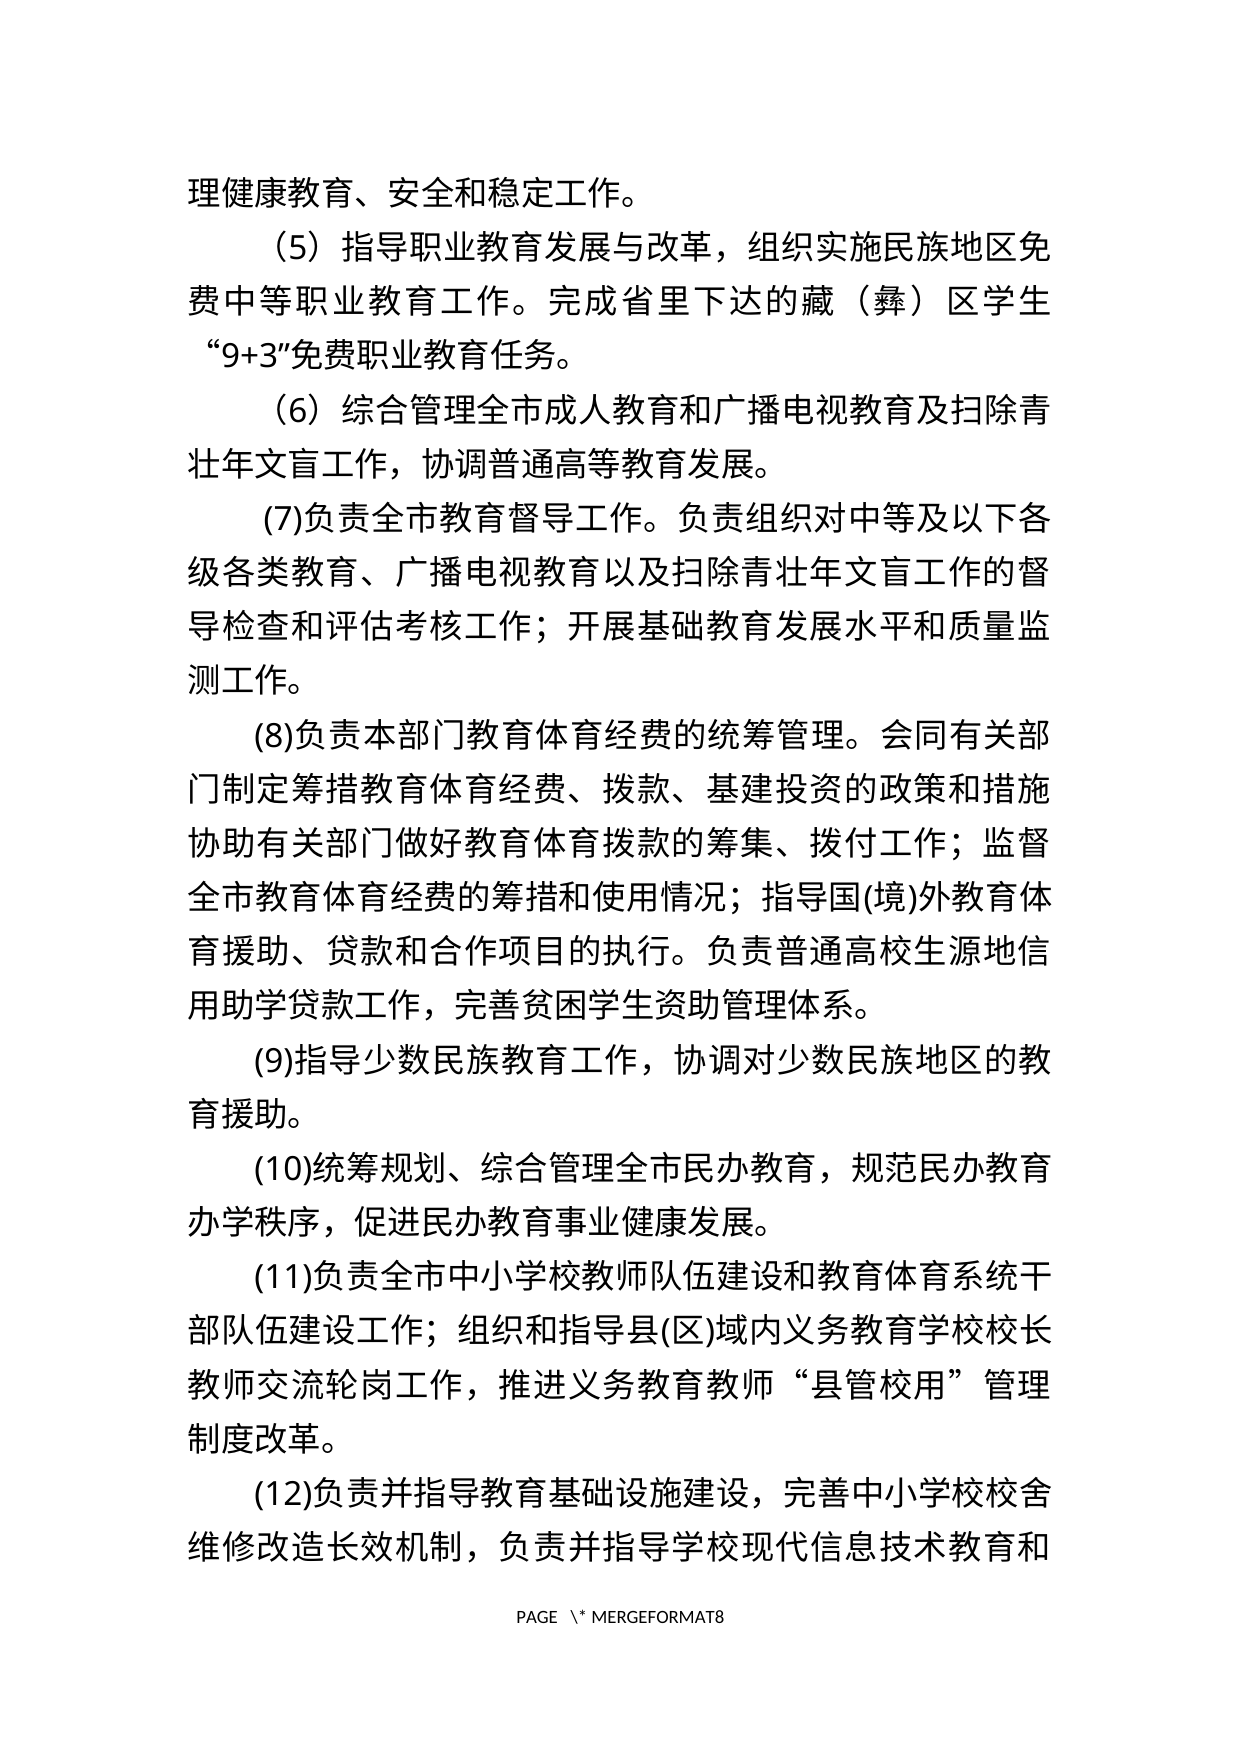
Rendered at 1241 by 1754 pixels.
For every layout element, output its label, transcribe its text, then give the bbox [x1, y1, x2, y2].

text （6）综合管理全市成人教育和广播电视教育及扫除青壮年文盲工作，协调普通高等教育发展。 [187, 379, 1053, 487]
text (9)指导少数民族教育工作，协调对少数民族地区的教育援助。 [187, 1029, 1053, 1137]
text (11)负责全市中小学校教师队伍建设和教育体育系统干部队伍建设工作；组织和指导县(区)域内义务教育学校校长教师交流轮岗工作，推进义务教育教师“县管校用”管理制度改革。 [187, 1245, 1053, 1462]
text (10)统筹规划、综合管理全市民办教育，规范民办教育办学秩序，促进民办教育事业健康发展。 [187, 1137, 1053, 1245]
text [187, 1462, 1053, 1570]
text (7)负责全市教育督导工作。负责组织对中等及以下各级各类教育、广播电视教育以及扫除青壮年文盲工作的督导检查和评估考核工作；开展基础教育发展水平和质量监测工作。 [187, 487, 1053, 704]
text (8)负责本部门教育体育经费的统筹管理。会同有关部门制定筹措教育体育经费、拨款、基建投资的政策和措施，协助有关部门做好教育体育拨款的筹集、拨付工作；监督全市教育体育经费的筹措和使用情况；指导国(境)外教育体育援助、贷款和合作项目的执行。负责普通高校生源地信用助学贷款工作，完善贫困学生资助管理体系。 [187, 704, 1053, 1029]
text （5）指导职业教育发展与改革，组织实施民族地区免费中等职业教育工作。完成省里下达的藏（彝）区学生“9+3”免费职业教育任务。 [187, 216, 1053, 379]
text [187, 162, 1053, 216]
